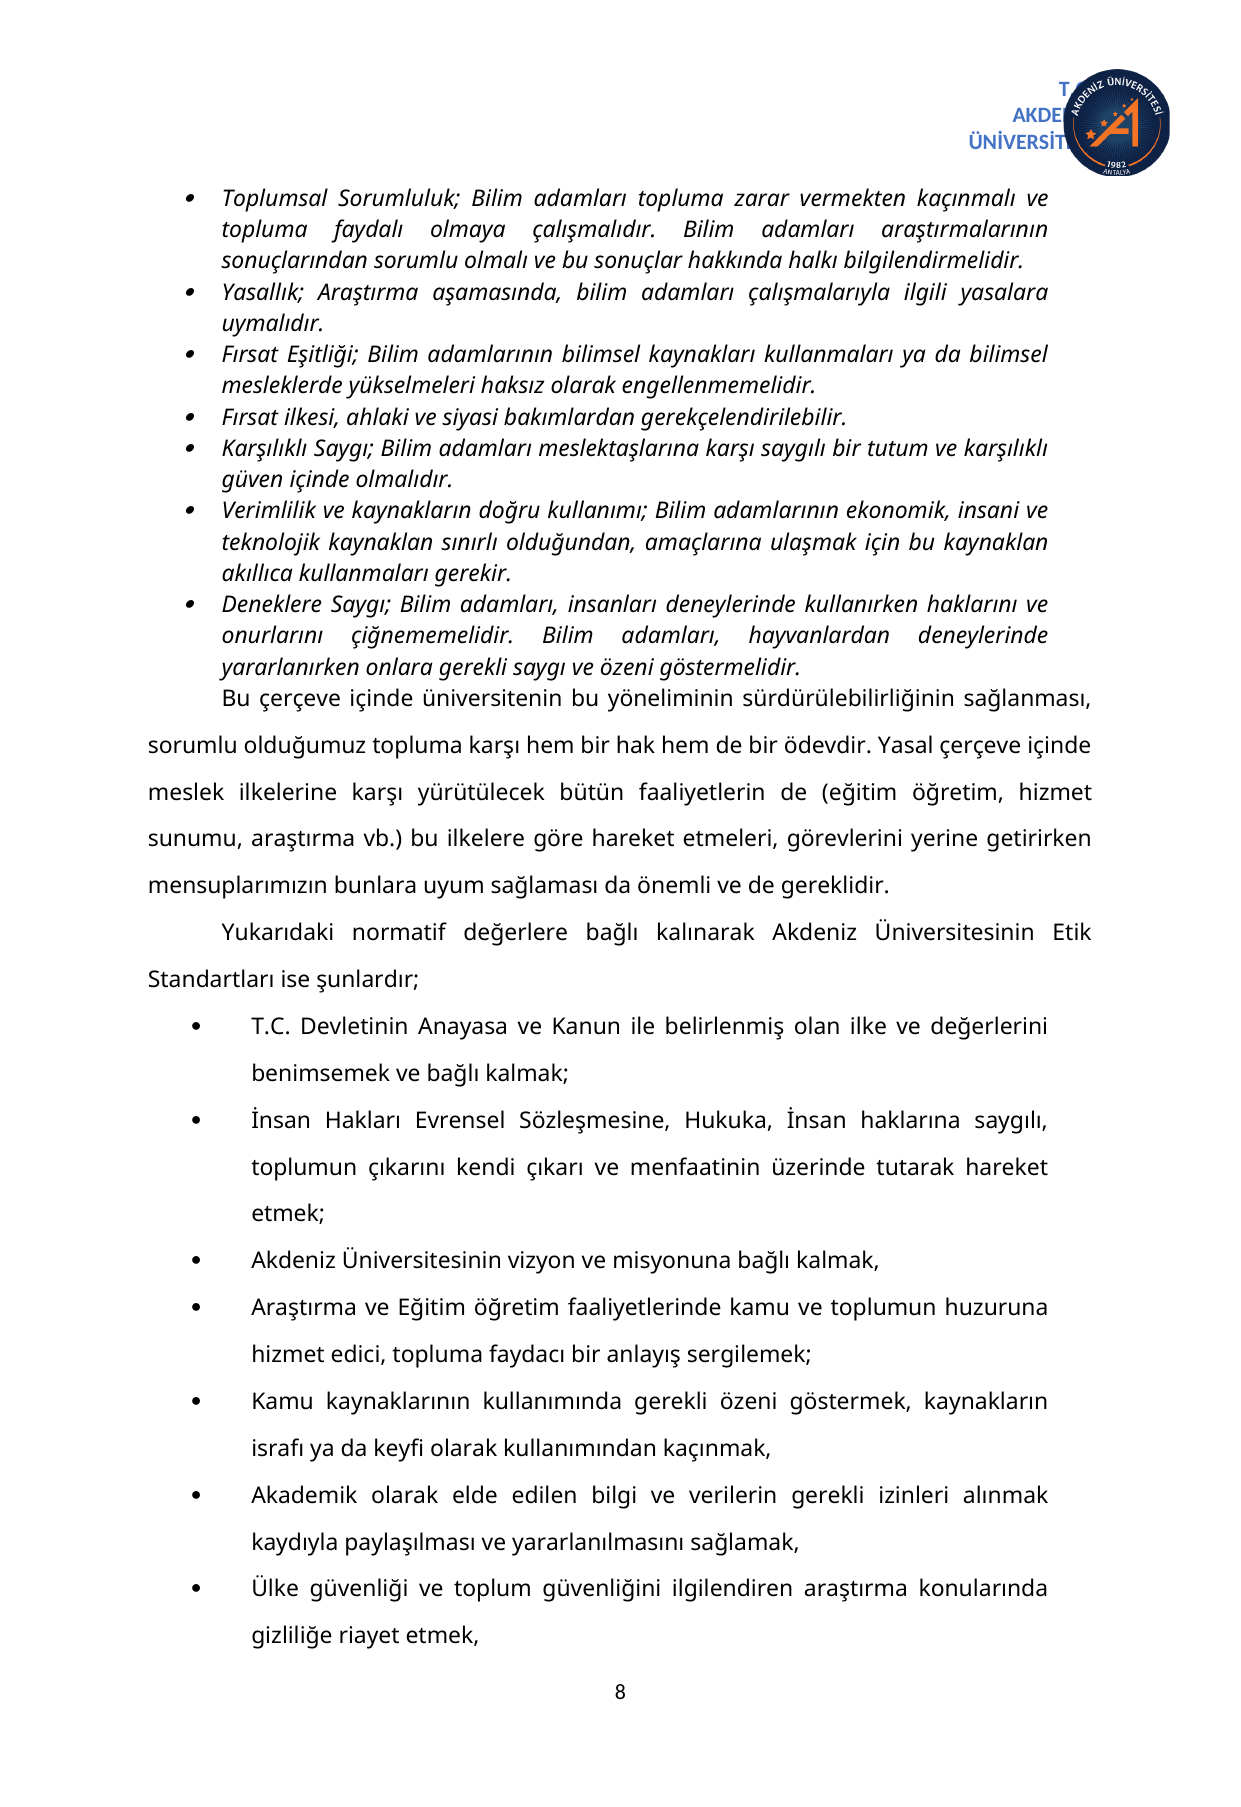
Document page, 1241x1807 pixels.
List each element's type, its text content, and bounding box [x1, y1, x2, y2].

list Verimlilik ve kaynakların doğru kullanımı; Bilim adamlarının ekonomik, insani ve teknolojik kaynaklan sınırlı olduğundan, amaçlarına ulaşmak için bu kaynaklan akıllıca kullanmaları gerekir. [184, 494, 1049, 588]
list Karşılıklı Saygı; Bilim adamları meslektaşlarına karşı saygılı bir tutum ve karşılıklı güven içinde olmalıdır. [184, 432, 1049, 494]
list Akademik olarak elde edilen bilgi ve verilerin gerekli izinleri alınmak kaydıyla paylaşılması ve yararlanılmasını sağlamak, [192, 1478, 1049, 1557]
text Yukarıdaki normatif değerlere bağlı kalınarak Akdeniz Üniversitesinin Etik Standartları ise şunlardır; [148, 916, 1093, 994]
picture [1063, 69, 1170, 176]
list T.C. Devletinin Anayasa ve Kanun ile belirlenmiş olan ilke ve değerlerini benimsemek ve bağlı kalmak; [192, 1010, 1049, 1088]
text Bu çerçeve içinde üniversitenin bu yöneliminin sürdürülebilirliğinin sağlanması, sorumlu olduğumuz topluma karşı hem bir hak hem de bir ödevdir. Yasal çerçeve içinde meslek ilkelerine karşı yürütülecek bütün faaliyetlerin de (eğitim öğretim, hizmet sunumu, araştırma vb.) bu ilkelere göre hareket etmeleri, görevlerini yerine getirirken mensuplarımızın bunlara uyum sağlaması da önemli ve de gereklidir. [148, 682, 1093, 900]
list Yasallık; Araştırma aşamasında, bilim adamları çalışmalarıyla ilgili yasalara uymalıdır. [184, 275, 1049, 338]
list Toplumsal Sorumluluk; Bilim adamları topluma zarar vermekten kaçınmalı ve topluma faydalı olmaya çalışmalıdır. Bilim adamları araştırmalarının sonuçlarından sorumlu olmalı ve bu sonuçlar hakkında halkı bilgilendirmelidir. [184, 182, 1049, 275]
list Araştırma ve Eğitim öğretim faaliyetlerinde kamu ve toplumun huzuruna hizmet edici, topluma faydacı bir anlayış sergilemek; [192, 1291, 1049, 1369]
list İnsan Hakları Evrensel Sözleşmesine, Hukuka, İnsan haklarına saygılı, toplumun çıkarını kendi çıkarı ve menfaatinin üzerinde tutarak hareket etmek; [192, 1103, 1049, 1228]
list Fırsat ilkesi, ahlaki ve siyasi bakımlardan gerekçelendirilebilir. [184, 400, 1049, 432]
list Deneklere Saygı; Bilim adamları, insanları deneylerinde kullanırken haklarını ve onurlarını çiğnememelidir. Bilim adamları, hayvanlardan deneylerinde yararlanırken onlara gerekli saygı ve özeni göstermelidir. [184, 588, 1049, 682]
list Fırsat Eşitliği; Bilim adamlarının bilimsel kaynakları kullanmaları ya da bilimsel mesleklerde yükselmeleri haksız olarak engellenmemelidir. [184, 338, 1049, 400]
list Akdeniz Üniversitesinin vizyon ve misyonuna bağlı kalmak, [192, 1244, 1049, 1275]
list Kamu kaynaklarının kullanımında gerekli özeni göstermek, kaynakların israfı ya da keyfi olarak kullanımından kaçınmak, [192, 1385, 1049, 1463]
list Ülke güvenliği ve toplum güvenliğini ilgilendiren araştırma konularında gizliliğe riayet etmek, [192, 1572, 1049, 1650]
